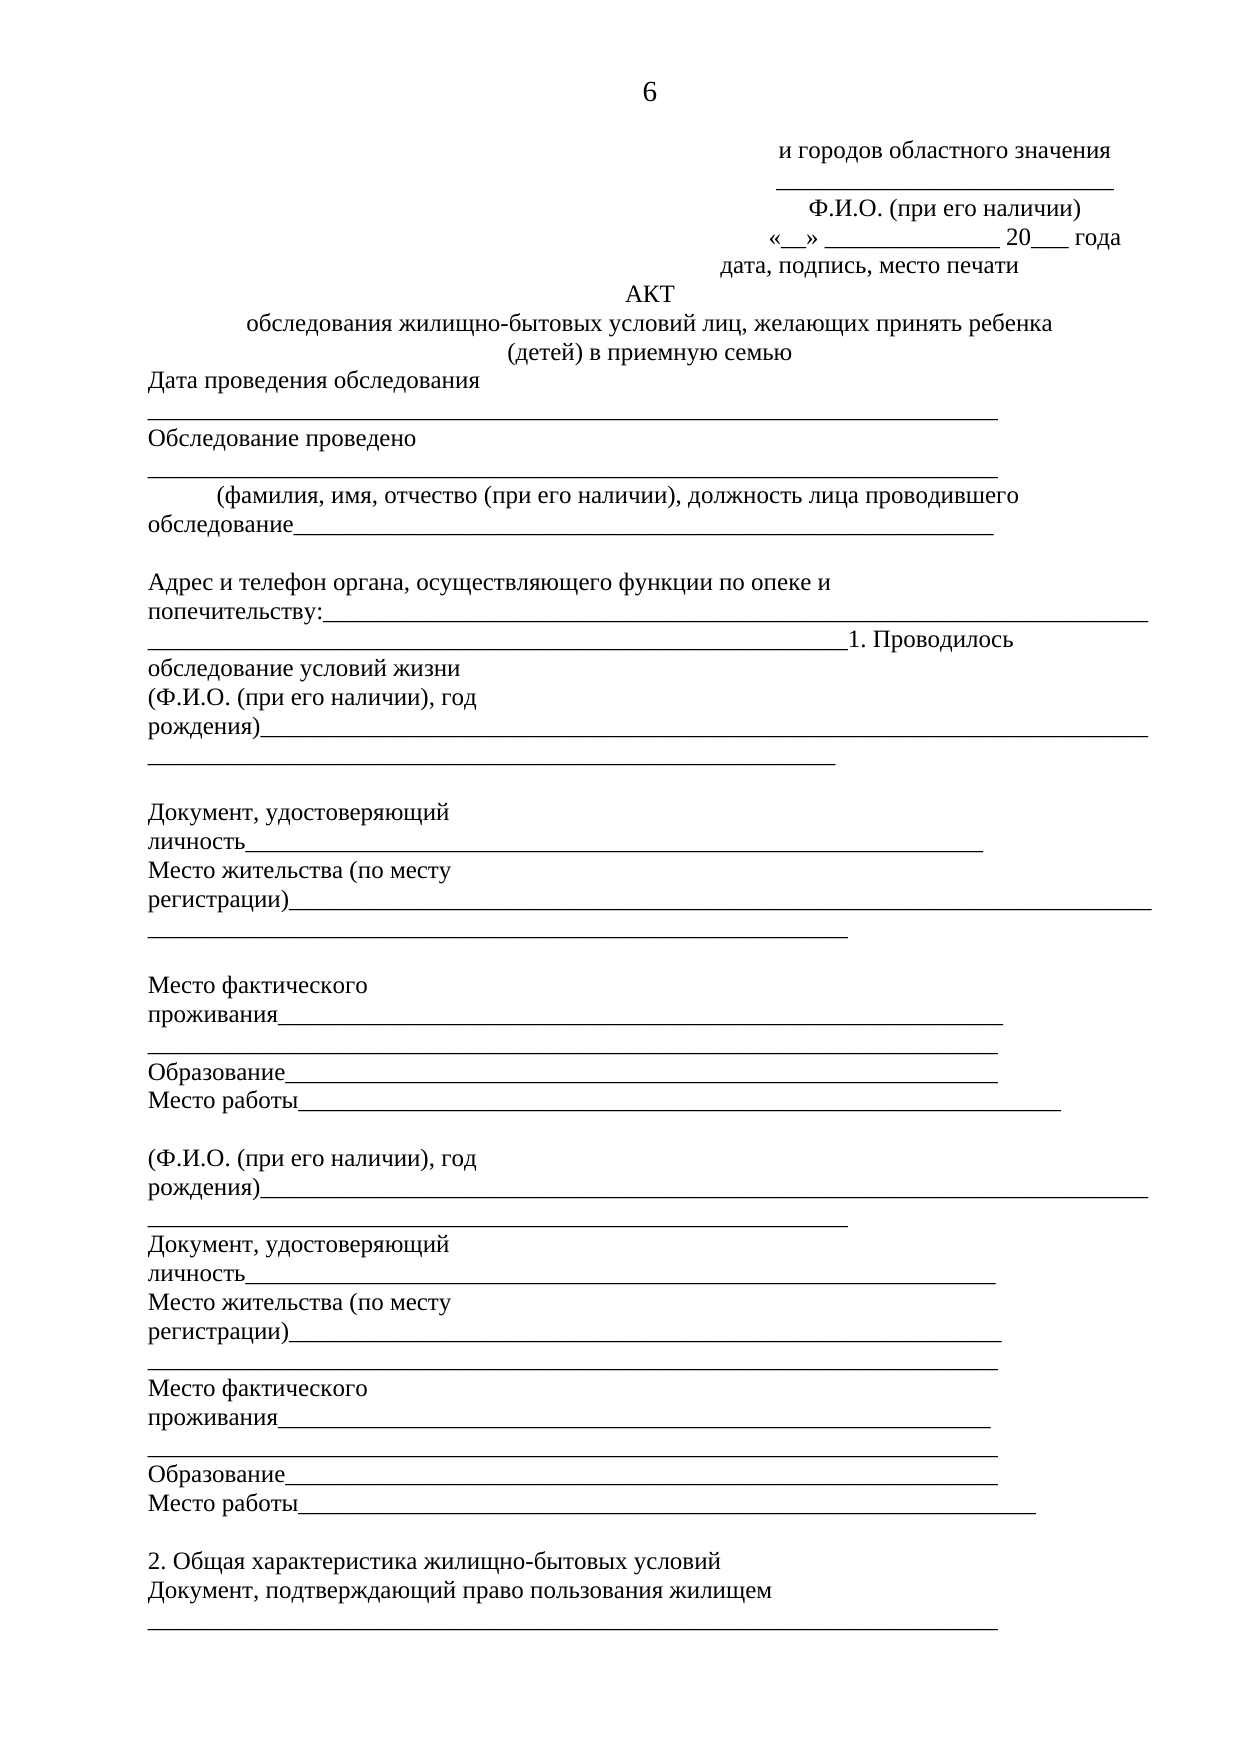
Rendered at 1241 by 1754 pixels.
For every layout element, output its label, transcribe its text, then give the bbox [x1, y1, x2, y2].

text Ф.И.О. (при его наличии) [738, 193, 1152, 222]
text Дата проведения обследования ____________________________________________________________________ [148, 365, 1152, 423]
text (Ф.И.О. (при его наличии), год рождения)_______________________________________________________________________________________________________________________________ Документ, удостоверяющий личность____________________________________________________________ Место жительства (по месту регистрации)_________________________________________________________ ____________________________________________________________________ Место фактического проживания_________________________________________________________ ____________________________________________________________________ Образование_________________________________________________________ Место работы___________________________________________________________ [148, 1143, 1152, 1517]
text (детей) в приемную семью [148, 337, 1152, 365]
text дата, подпись, место печати [588, 250, 1152, 279]
text АКТ [148, 279, 1152, 308]
text обследования жилищно-бытовых условий лиц, желающих принять ребенка [148, 308, 1152, 337]
text «__» ______________ 20___ года [738, 222, 1152, 250]
text ___________________________ [738, 164, 1152, 193]
text и городов областного значения [738, 135, 1152, 164]
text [148, 1546, 1152, 1632]
text (фамилия, имя, отчество (при его наличии), должность лица проводившего обследование________________________________________________________ [148, 480, 1152, 538]
text Адрес и телефон органа, осуществляющего функции по опеке и попечительству:__________________________________________________________________________________________________________________________1. Проводилось обследование условий жизни (Ф.И.О. (при его наличии), год рождения)______________________________________________________________________________________________________________________________ [148, 567, 1152, 768]
text Документ, удостоверяющий личность___________________________________________________________ Место жительства (по месту регистрации)_____________________________________________________________________________________________________________________________ [148, 797, 1152, 941]
text Место фактического проживания__________________________________________________________ ____________________________________________________________________ Образование_________________________________________________________ Место работы_____________________________________________________________ [148, 970, 1152, 1114]
text Обследование проведено ____________________________________________________________________ [148, 423, 1152, 480]
